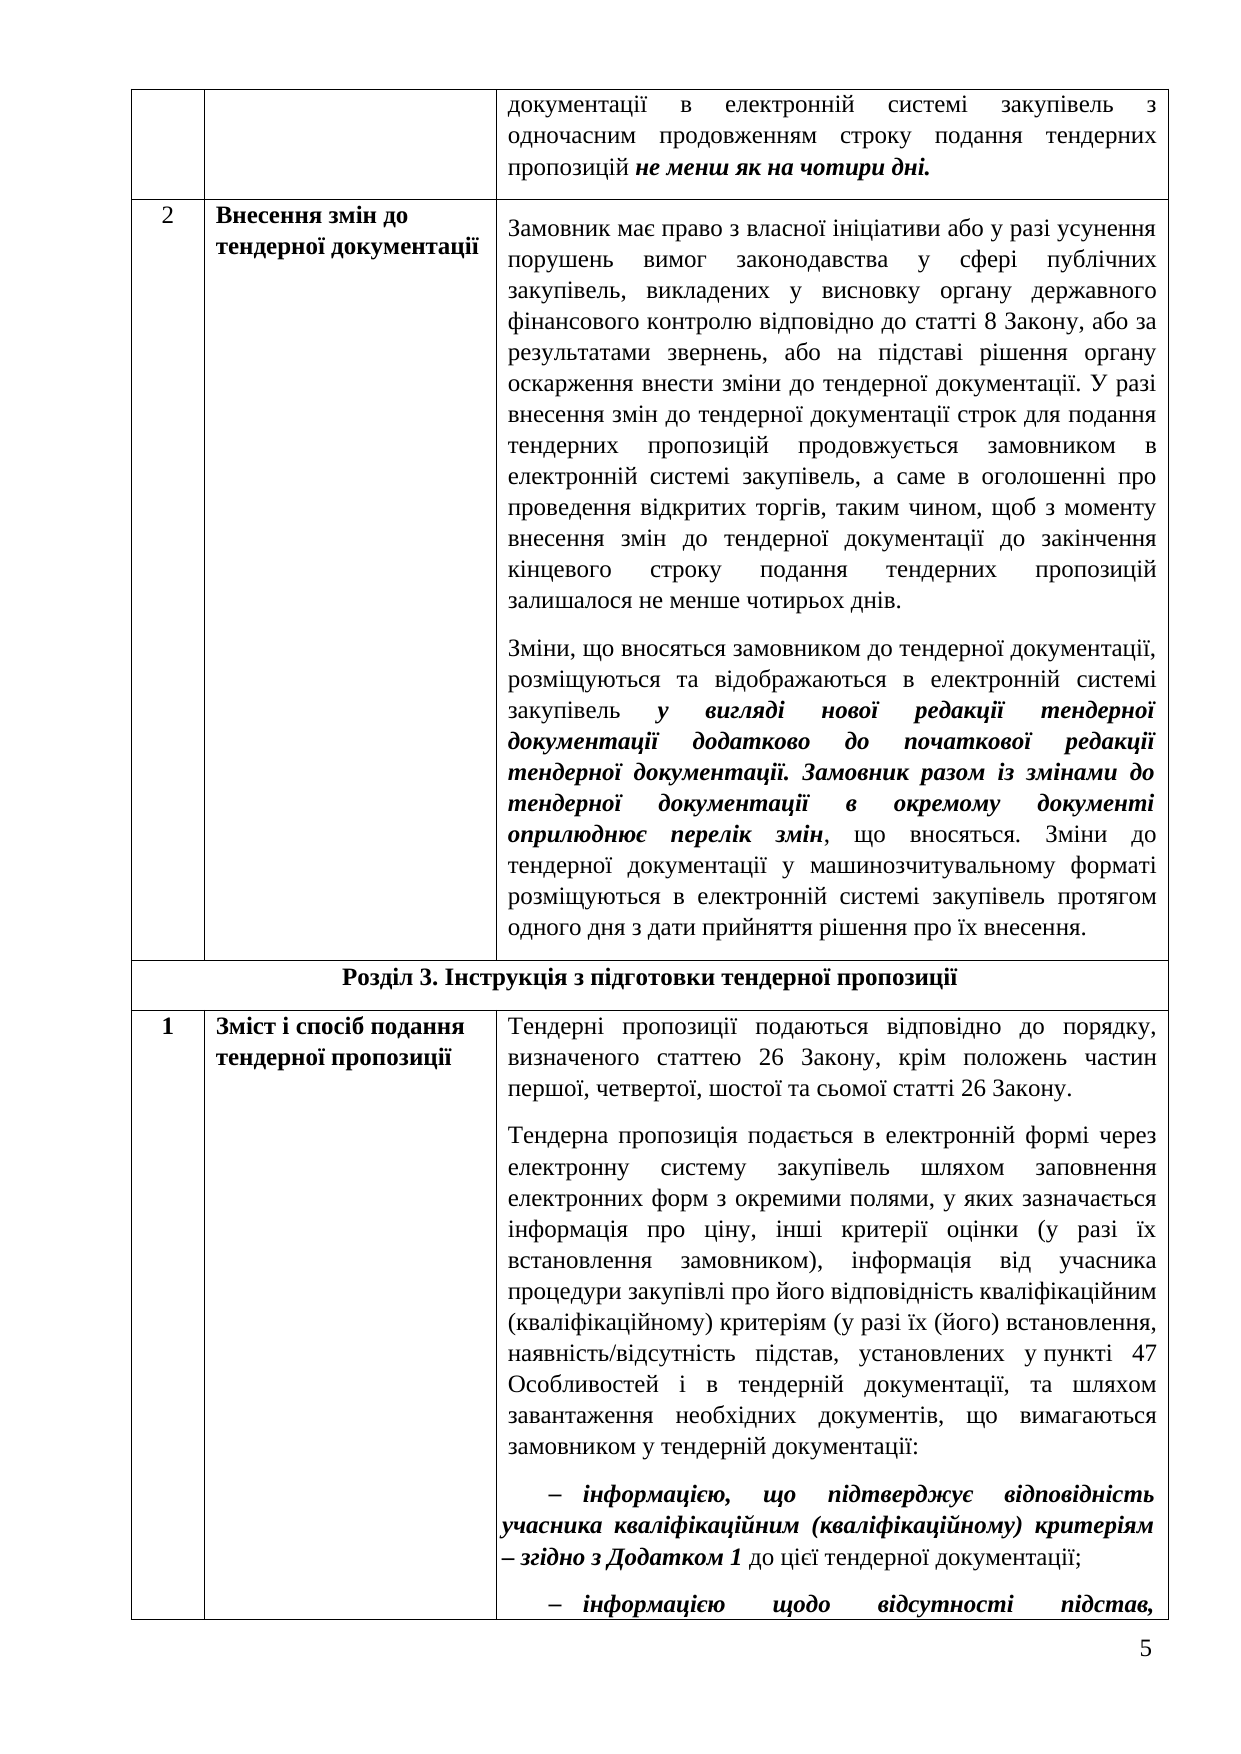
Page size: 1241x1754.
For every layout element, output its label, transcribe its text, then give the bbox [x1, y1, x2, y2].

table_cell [497, 1011, 1168, 1619]
table_cell Внесення змін до тендерної документації [205, 200, 496, 960]
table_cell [205, 1011, 496, 1619]
table_cell Розділ 3. Інструкція з підготовки тендерної пропозиції [132, 961, 1168, 1010]
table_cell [205, 90, 496, 199]
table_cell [497, 90, 1168, 199]
table_cell 2 [132, 200, 204, 960]
table_cell 1 [132, 90, 204, 199]
table_cell Замовник має право з власної ініціативи або у разі усунення порушень вимог законодавства у сфері публічних закупівель, викладених у висновку органу державного фінансового контролю відповідно до статті 8 Закону, або за результатами звернень, або на підставі рішення органу оскарження внести зміни до тендерної документації. У разі внесення змін до тендерної документації строк для подання тендерних пропозицій продовжується замовником в електронній системі закупівель, а саме в оголошенні про проведення відкритих торгів, таким чином, щоб з моменту внесення змін до тендерної документації до закінчення кінцевого строку подання тендерних пропозицій залишалося не менше чотирьох днів. Зміни, що вносяться замовником до тендерної документації, розміщуються та відображаються в електронній системі закупівель у вигляді нової редакції тендерної документації додатково до початкової редакції тендерної документації. Замовник разом із змінами до тендерної документації в окремому документі оприлюднює перелік змін, що вносяться. Зміни до тендерної документації у машинозчитувальному форматі розміщуються в електронній системі закупівель протягом одного дня з дати прийняття рішення про їх внесення. [497, 200, 1168, 960]
table_cell 1 [132, 1011, 204, 1619]
